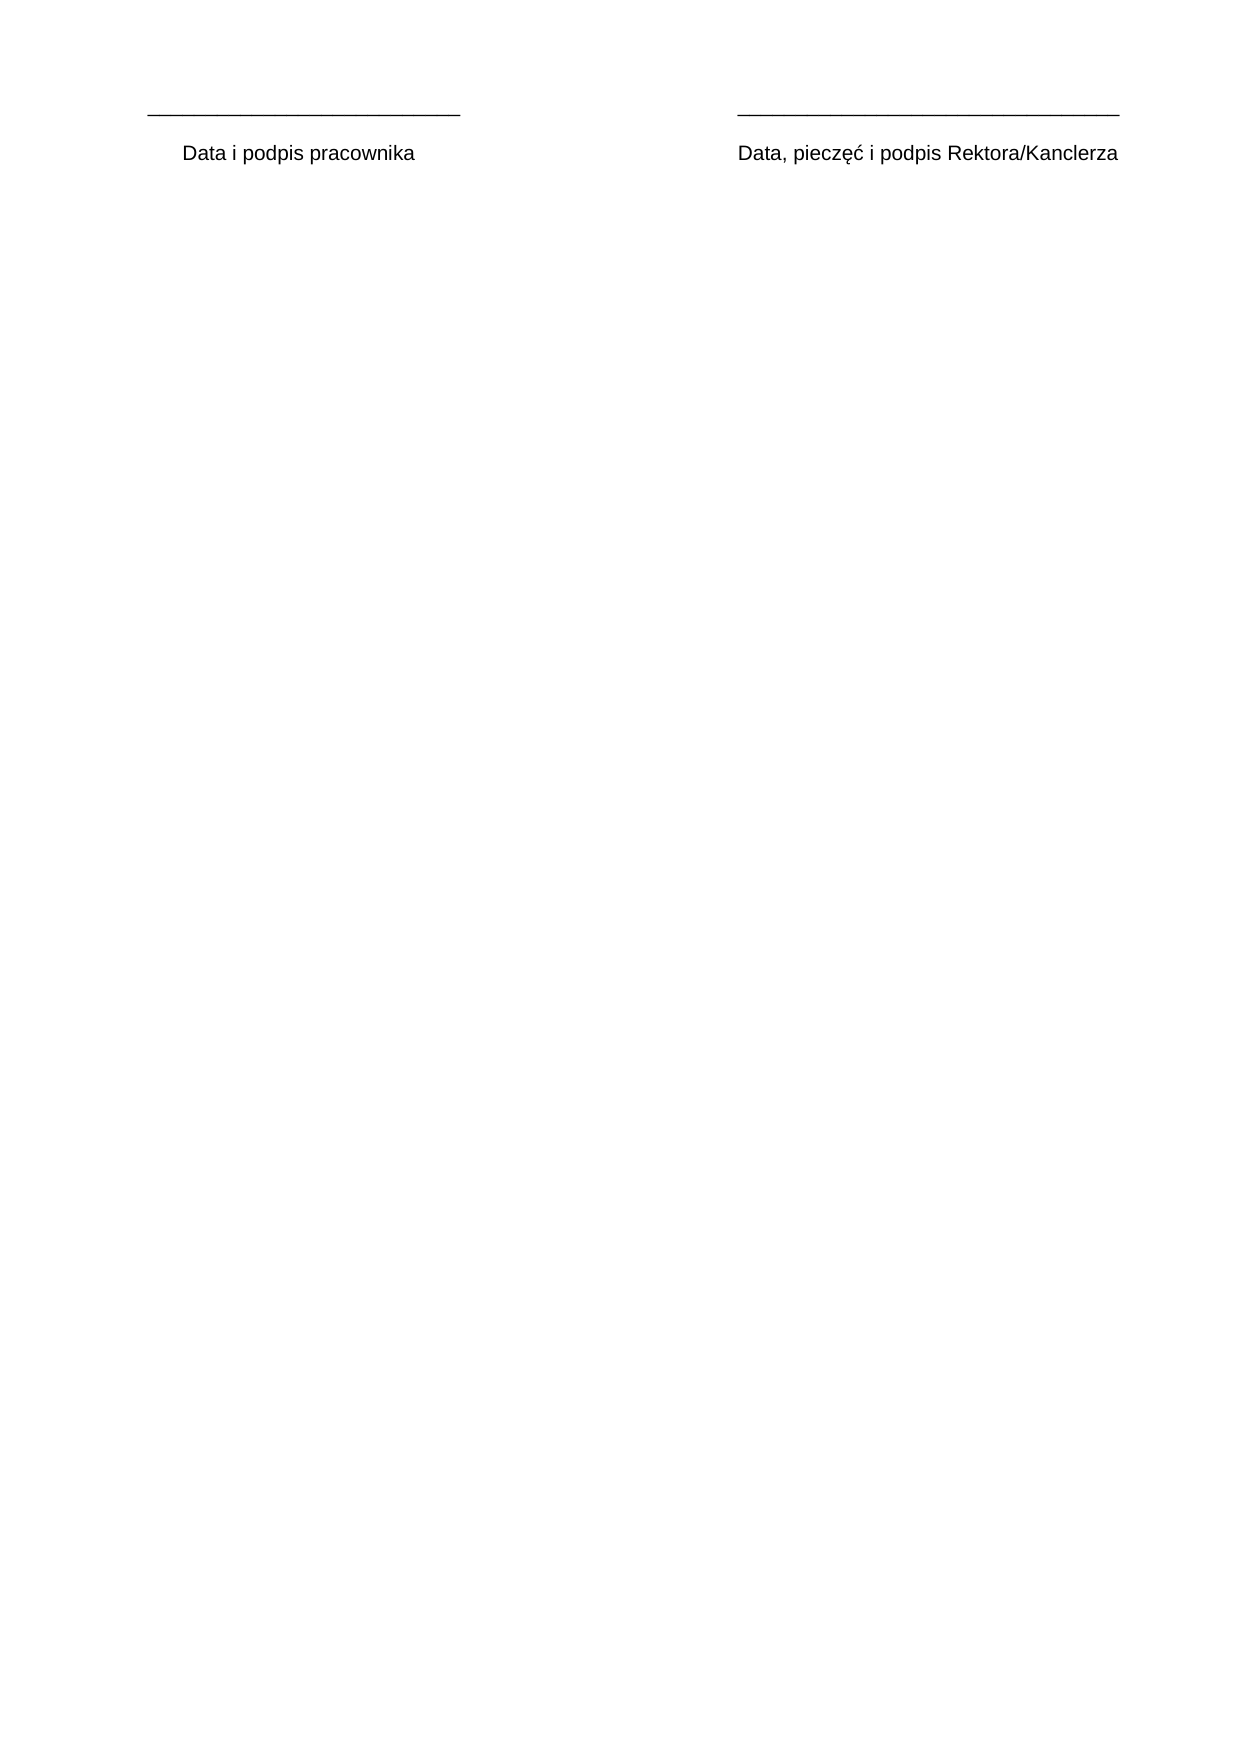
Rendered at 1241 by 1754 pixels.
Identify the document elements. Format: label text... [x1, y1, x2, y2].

text Data i podpis pracownika Data, pieczęć i podpis Rektora/Kanclerza [148, 141, 1122, 165]
text ___________________________ _________________________________ [148, 93, 1122, 117]
